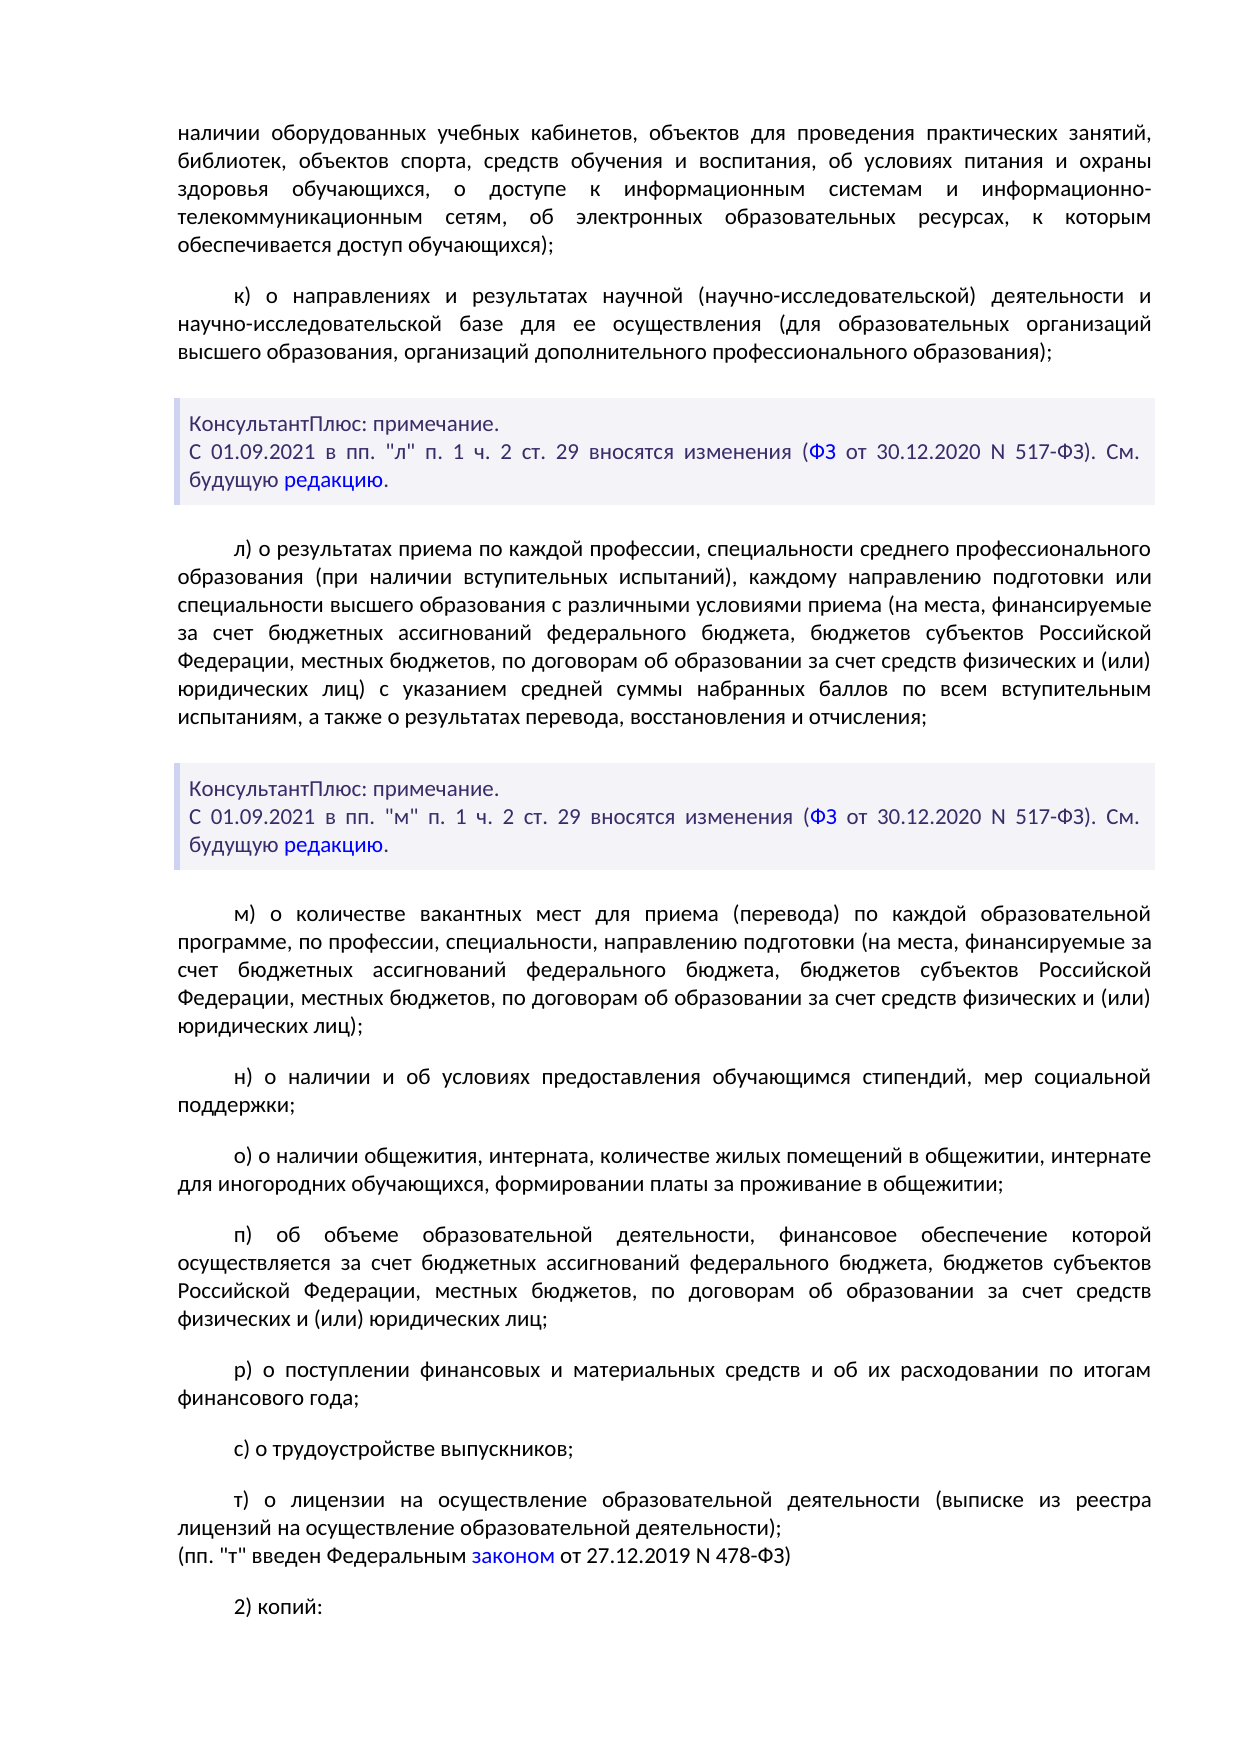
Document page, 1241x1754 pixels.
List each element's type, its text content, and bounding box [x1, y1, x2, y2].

table_header КонсультантПлюс: примечание. С 01.09.2021 в пп. "м" п. 1 ч. 2 ст. 29 вносятся изменения (ФЗ от 30.12.2020 N 517-ФЗ). См. будущую редакцию. [180, 763, 1149, 870]
text н) о наличии и об условиях предоставления обучающимся стипендий, мер социальной поддержки; [177, 1062, 1152, 1118]
text л) о результатах приема по каждой профессии, специальности среднего профессионального образования (при наличии вступительных испытаний), каждому направлению подготовки или специальности высшего образования с различными условиями приема (на места, финансируемые за счет бюджетных ассигнований федерального бюджета, бюджетов субъектов Российской Федерации, местных бюджетов, по договорам об образовании за счет средств физических и (или) юридических лиц) с указанием средней суммы набранных баллов по всем вступительным испытаниям, а также о результатах перевода, восстановления и отчисления; [177, 534, 1152, 730]
text 2) копий: [177, 1592, 1152, 1620]
text с) о трудоустройстве выпускников; [177, 1434, 1152, 1462]
text т) о лицензии на осуществление образовательной деятельности (выписке из реестра лицензий на осуществление образовательной деятельности); [177, 1485, 1152, 1541]
table_header КонсультантПлюс: примечание. С 01.09.2021 в пп. "л" п. 1 ч. 2 ст. 29 вносятся изменения (ФЗ от 30.12.2020 N 517-ФЗ). См. будущую редакцию. [180, 398, 1149, 505]
text р) о поступлении финансовых и материальных средств и об их расходовании по итогам финансового года; [177, 1355, 1152, 1411]
text м) о количестве вакантных мест для приема (перевода) по каждой образовательной программе, по профессии, специальности, направлению подготовки (на места, финансируемые за счет бюджетных ассигнований федерального бюджета, бюджетов субъектов Российской Федерации, местных бюджетов, по договорам об образовании за счет средств физических и (или) юридических лиц); [177, 899, 1152, 1039]
text к) о направлениях и результатах научной (научно-исследовательской) деятельности и научно-исследовательской базе для ее осуществления (для образовательных организаций высшего образования, организаций дополнительного профессионального образования); [177, 281, 1152, 365]
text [177, 118, 1152, 258]
text о) о наличии общежития, интерната, количестве жилых помещений в общежитии, интернате для иногородних обучающихся, формировании платы за проживание в общежитии; [177, 1141, 1152, 1197]
text п) об объеме образовательной деятельности, финансовое обеспечение которой осуществляется за счет бюджетных ассигнований федерального бюджета, бюджетов субъектов Российской Федерации, местных бюджетов, по договорам об образовании за счет средств физических и (или) юридических лиц; [177, 1220, 1152, 1332]
text (пп. "т" введен Федеральным законом от 27.12.2019 N 478-ФЗ) [177, 1541, 1152, 1569]
